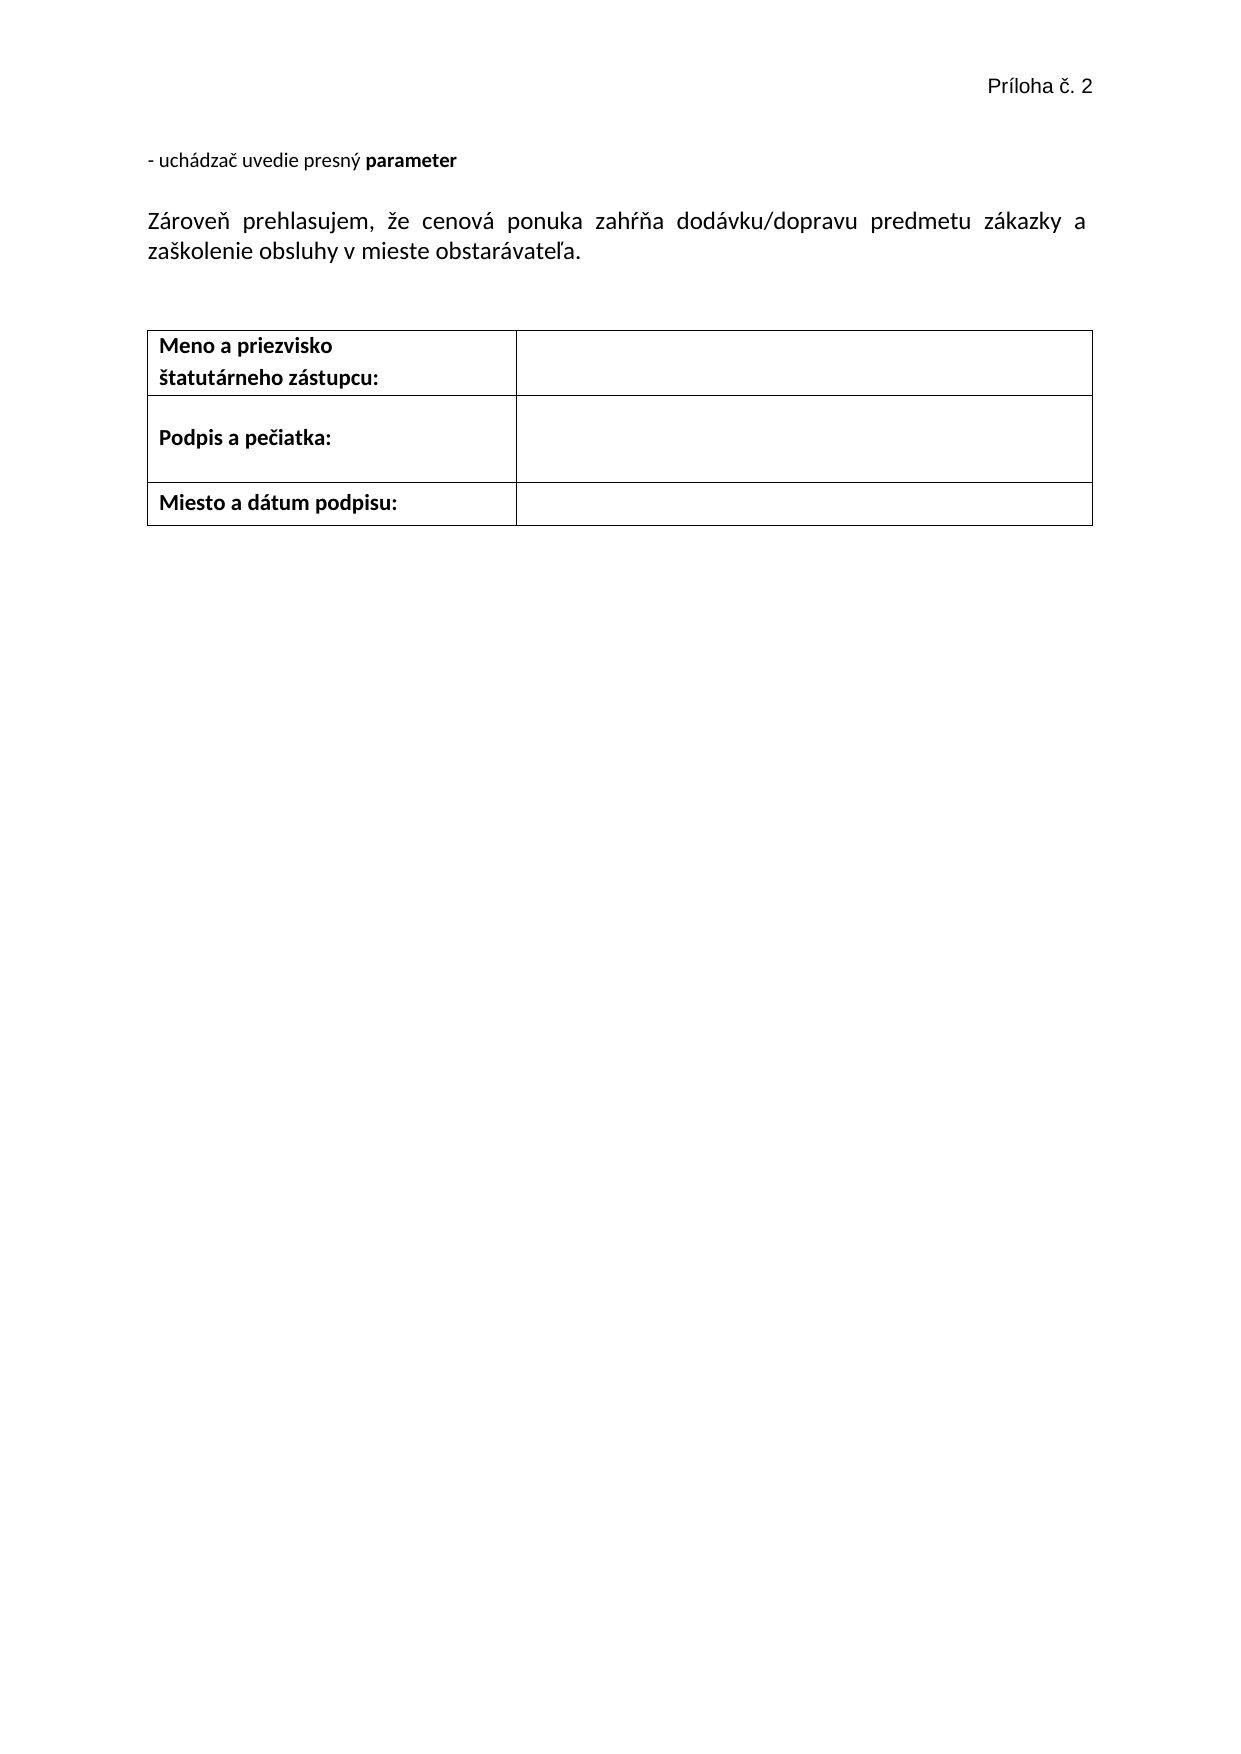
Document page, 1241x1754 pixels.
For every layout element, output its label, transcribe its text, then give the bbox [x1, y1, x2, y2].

text - uchádzač uvedie presný parameter [148, 148, 1093, 173]
table_cell Miesto a dátum podpisu: [148, 483, 516, 525]
table_cell Podpis a pečiatka: [148, 396, 516, 482]
text Zároveň prehlasujem, že cenová ponuka zahŕňa dodávku/dopravu predmetu zákazky a zaškolenie obsluhy v mieste obstarávateľa. [148, 205, 1093, 266]
table_header Meno a priezvisko štatutárneho zástupcu: [148, 331, 516, 395]
table_cell [517, 483, 1092, 525]
table_cell [517, 396, 1092, 482]
table_header [517, 331, 1092, 395]
